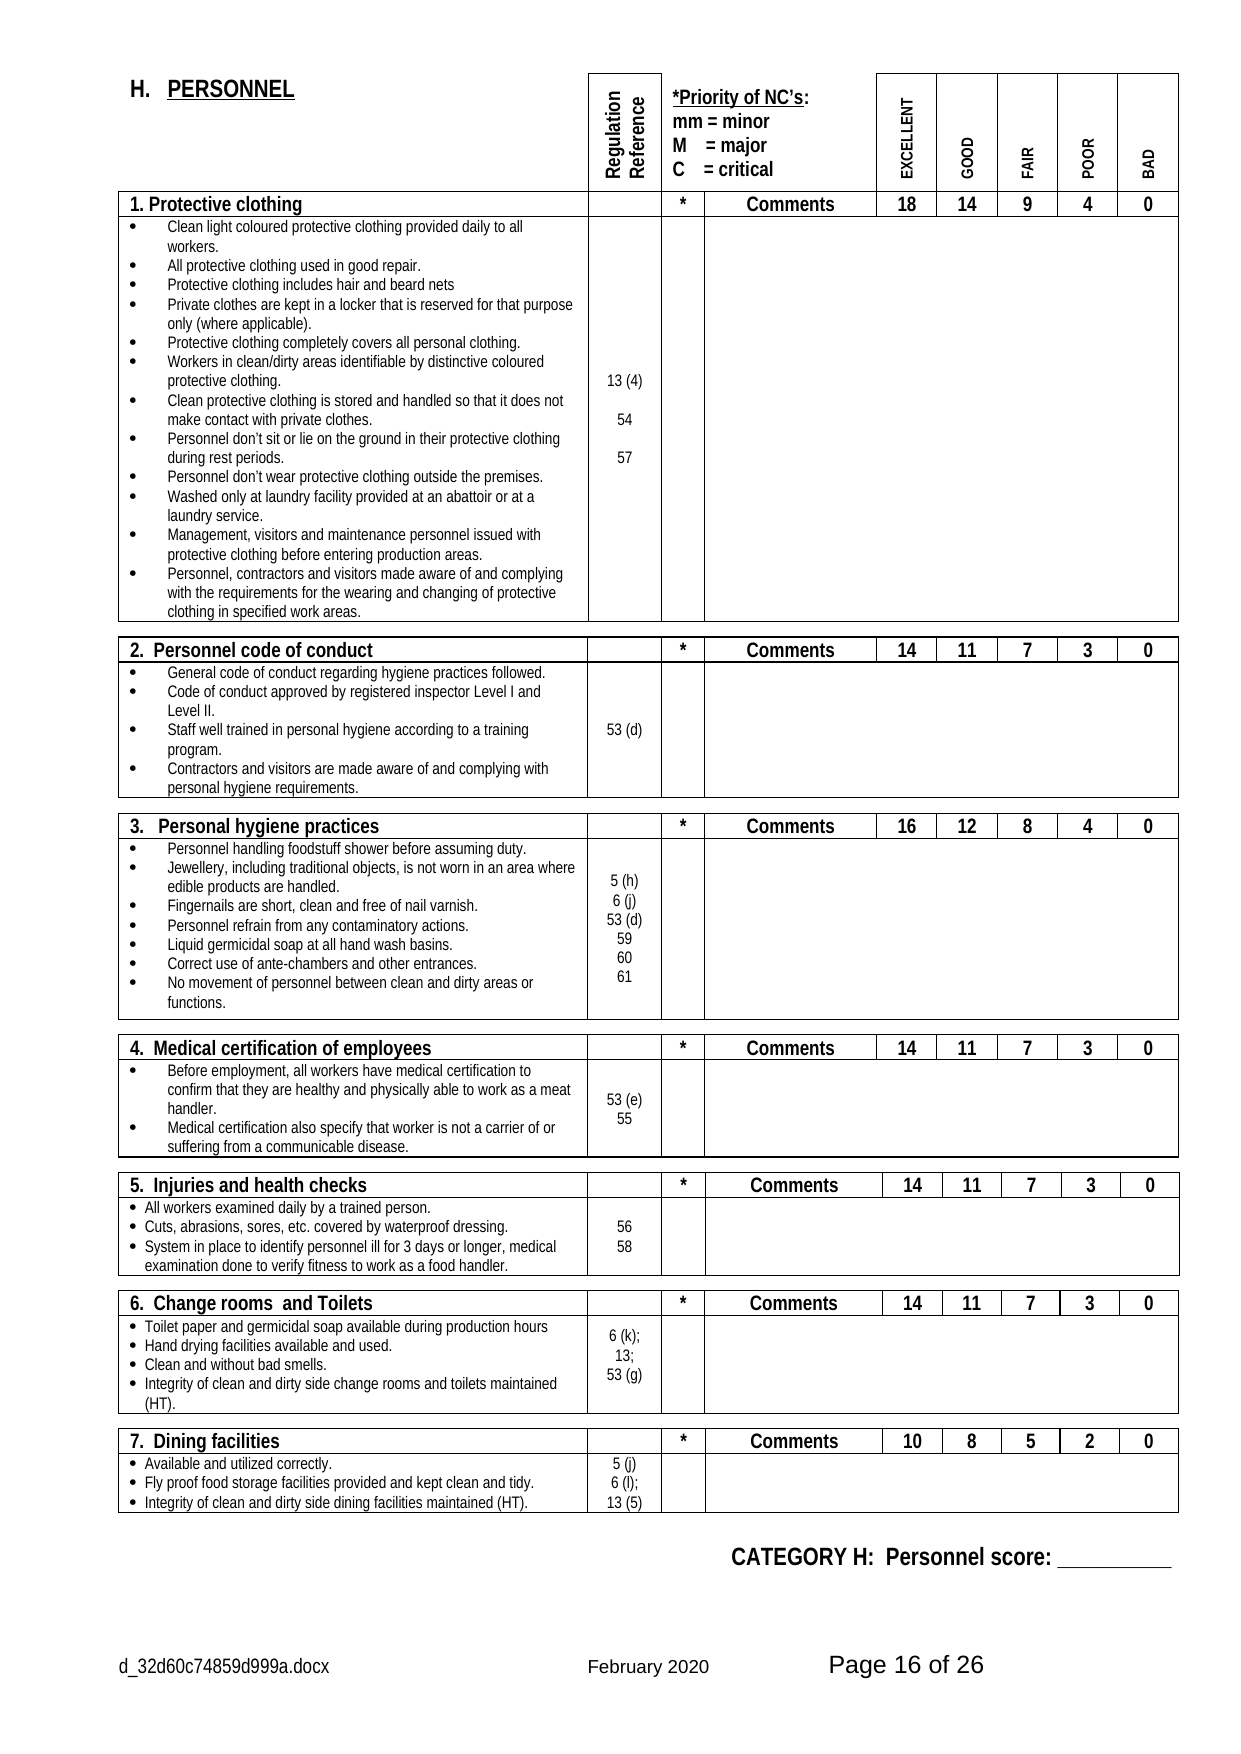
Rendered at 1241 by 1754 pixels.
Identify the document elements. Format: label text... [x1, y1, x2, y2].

table_cell [662, 1198, 705, 1275]
table_header Comments [705, 1035, 876, 1059]
table_cell [706, 1454, 1178, 1512]
table_header Comments [705, 1291, 882, 1315]
table_cell [662, 663, 704, 797]
table_header 2 [1061, 1429, 1119, 1453]
table_header 6. Change rooms and Toilets [119, 1291, 587, 1315]
table_cell 14 [937, 192, 997, 216]
table_header 10 [883, 1429, 942, 1453]
table_cell [662, 839, 704, 1019]
table_cell 53 (d) [588, 663, 661, 797]
table_header 4. Medical certification of employees [119, 1035, 587, 1059]
table_cell 53 (e) 55 [588, 1060, 661, 1156]
table_header 8 [943, 1429, 1001, 1453]
table_cell Clean light coloured protective clothing provided daily to all workers. All protective clothing used in good repair. Protective clothing includes hair and beard nets Private clothes are kept in a locker that is reserved for that purpose only (where applicable). Protective clothing completely covers all personal clothing. Workers in clean/dirty areas identifiable by distinctive coloured protective clothing. Clean protective clothing is stored and handled so that it does not make contact with private clothes. Personnel don’t sit or lie on the ground in their protective clothing during rest periods. Personnel don’t wear protective clothing outside the premises. Washed only at laundry facility provided at an abattoir or at a laundry service. Management, visitors and maintenance personnel issued with protective clothing before entering production areas. Personnel, contractors and visitors made aware of and complying with the requirements for the wearing and changing of protective clothing in specified work areas. [119, 217, 588, 621]
table_header [588, 814, 661, 837]
table_cell 5 (j) 6 (l); 13 (5) [588, 1454, 661, 1512]
table_cell [706, 1198, 1179, 1275]
table_header 7 [998, 638, 1057, 661]
table_header Regulation Reference [589, 74, 661, 191]
table_header 3 [1058, 638, 1117, 661]
table_header * [662, 1035, 704, 1059]
table_header BAD [1118, 74, 1178, 191]
table_header * [662, 1429, 705, 1453]
table_header 12 [937, 814, 997, 837]
table_header 7 [1002, 1291, 1059, 1315]
table_header 7. Dining facilities [119, 1429, 587, 1453]
table_header [588, 1173, 661, 1197]
table_header Poor [1058, 74, 1117, 191]
table_cell 5 (h) 6 (j) 53 (d) 59 60 61 [588, 839, 661, 1019]
table_header 0 [1120, 1291, 1178, 1315]
table_header *Priority of NC’s: mm = minor M = major C = critical [662, 73, 876, 191]
table_header * [662, 1291, 704, 1315]
table_header 3 [1058, 1035, 1117, 1059]
table_header 11 [937, 638, 997, 661]
table_header 7 [1002, 1173, 1061, 1197]
table_header 2. Personnel code of conduct [119, 638, 587, 661]
table_cell [589, 192, 661, 216]
table_cell [662, 1454, 705, 1512]
table_cell [662, 1060, 704, 1156]
table_cell [705, 839, 1178, 1019]
table_header PERSONNEL [119, 73, 588, 191]
table_cell [662, 1316, 704, 1413]
table_cell 4 [1058, 192, 1117, 216]
table_cell 1. Protective clothing [119, 192, 588, 216]
table_cell [705, 217, 1178, 621]
table_cell General code of conduct regarding hygiene practices followed. Code of conduct approved by registered inspector Level I and Level II. Staff well trained in personal hygiene according to a training program. Contractors and visitors are made aware of and complying with personal hygiene requirements. [119, 663, 587, 797]
table_header Comments [706, 1429, 882, 1453]
table_header 0 [1118, 638, 1178, 661]
table_cell 9 [998, 192, 1057, 216]
table_cell 0 [1118, 192, 1178, 216]
table_header 0 [1121, 1173, 1179, 1197]
table_header Comments [705, 814, 876, 837]
table_cell [705, 663, 1178, 797]
subtitle Category H: Personnel score: __________ [148, 1542, 1172, 1570]
table_cell Personnel handling foodstuff shower before assuming duty. Jewellery, including traditional objects, is not worn in an area where edible products are handled. Fingernails are short, clean and free of nail varnish. Personnel refrain from any contaminatory actions. Liquid germicidal soap at all hand wash basins. Correct use of ante-chambers and other entrances. No movement of personnel between clean and dirty areas or functions. [119, 839, 587, 1019]
table_header 8 [998, 814, 1057, 837]
table_header 5. Injuries and health checks [119, 1173, 587, 1197]
table_cell 13 (4) 54 57 [589, 217, 661, 621]
table_cell [705, 1060, 1178, 1156]
table_header 0 [1120, 1429, 1178, 1453]
table_header * [662, 814, 704, 837]
table_header 14 [883, 1173, 942, 1197]
table_header [588, 1429, 661, 1453]
table_header [588, 1035, 661, 1059]
table_header 14 [883, 1291, 942, 1315]
table_header 16 [877, 814, 936, 837]
table_cell * [662, 192, 704, 216]
table_cell [662, 217, 704, 621]
table_header 11 [943, 1173, 1001, 1197]
table_header * [662, 638, 704, 661]
table_header 5 [1002, 1429, 1059, 1453]
table_header Comments [706, 1173, 882, 1197]
table_header 11 [943, 1291, 1001, 1315]
table_cell Toilet paper and germicidal soap available during production hours Hand drying facilities available and used. Clean and without bad smells. Integrity of clean and dirty side change rooms and toilets maintained (HT). [119, 1316, 587, 1413]
table_cell 18 [877, 192, 936, 216]
table_header 3 [1062, 1173, 1120, 1197]
table_header 11 [937, 1035, 997, 1059]
table_header Fair [998, 74, 1057, 191]
table_cell Available and utilized correctly. Fly proof food storage facilities provided and kept clean and tidy. Integrity of clean and dirty side dining facilities maintained (HT). [119, 1454, 587, 1512]
table_cell 6 (k); 13; 53 (g) [588, 1316, 661, 1413]
table_header Comments [705, 638, 876, 661]
table_header Excellent [877, 74, 936, 191]
table_header 14 [877, 1035, 936, 1059]
table_header 0 [1118, 814, 1178, 837]
table_header 3 [1061, 1291, 1119, 1315]
table_header [588, 1291, 661, 1315]
table_header * [662, 1173, 705, 1197]
table_header Good [937, 74, 997, 191]
table_cell All workers examined daily by a trained person. Cuts, abrasions, sores, etc. covered by waterproof dressing. System in place to identify personnel ill for 3 days or longer, medical examination done to verify fitness to work as a food handler. [119, 1198, 587, 1275]
table_header 4 [1058, 814, 1117, 837]
table_cell 56 58 [588, 1198, 661, 1275]
table_header 7 [998, 1035, 1057, 1059]
table_cell Comments [705, 192, 876, 216]
table_header 3. Personal hygiene practices [119, 814, 587, 837]
table_header [588, 638, 661, 661]
table_cell Before employment, all workers have medical certification to confirm that they are healthy and physically able to work as a meat handler. Medical certification also specify that worker is not a carrier of or suffering from a communicable disease. [119, 1060, 587, 1156]
table_header 14 [877, 638, 936, 661]
table_cell [705, 1316, 1178, 1413]
table_header 0 [1118, 1035, 1178, 1059]
